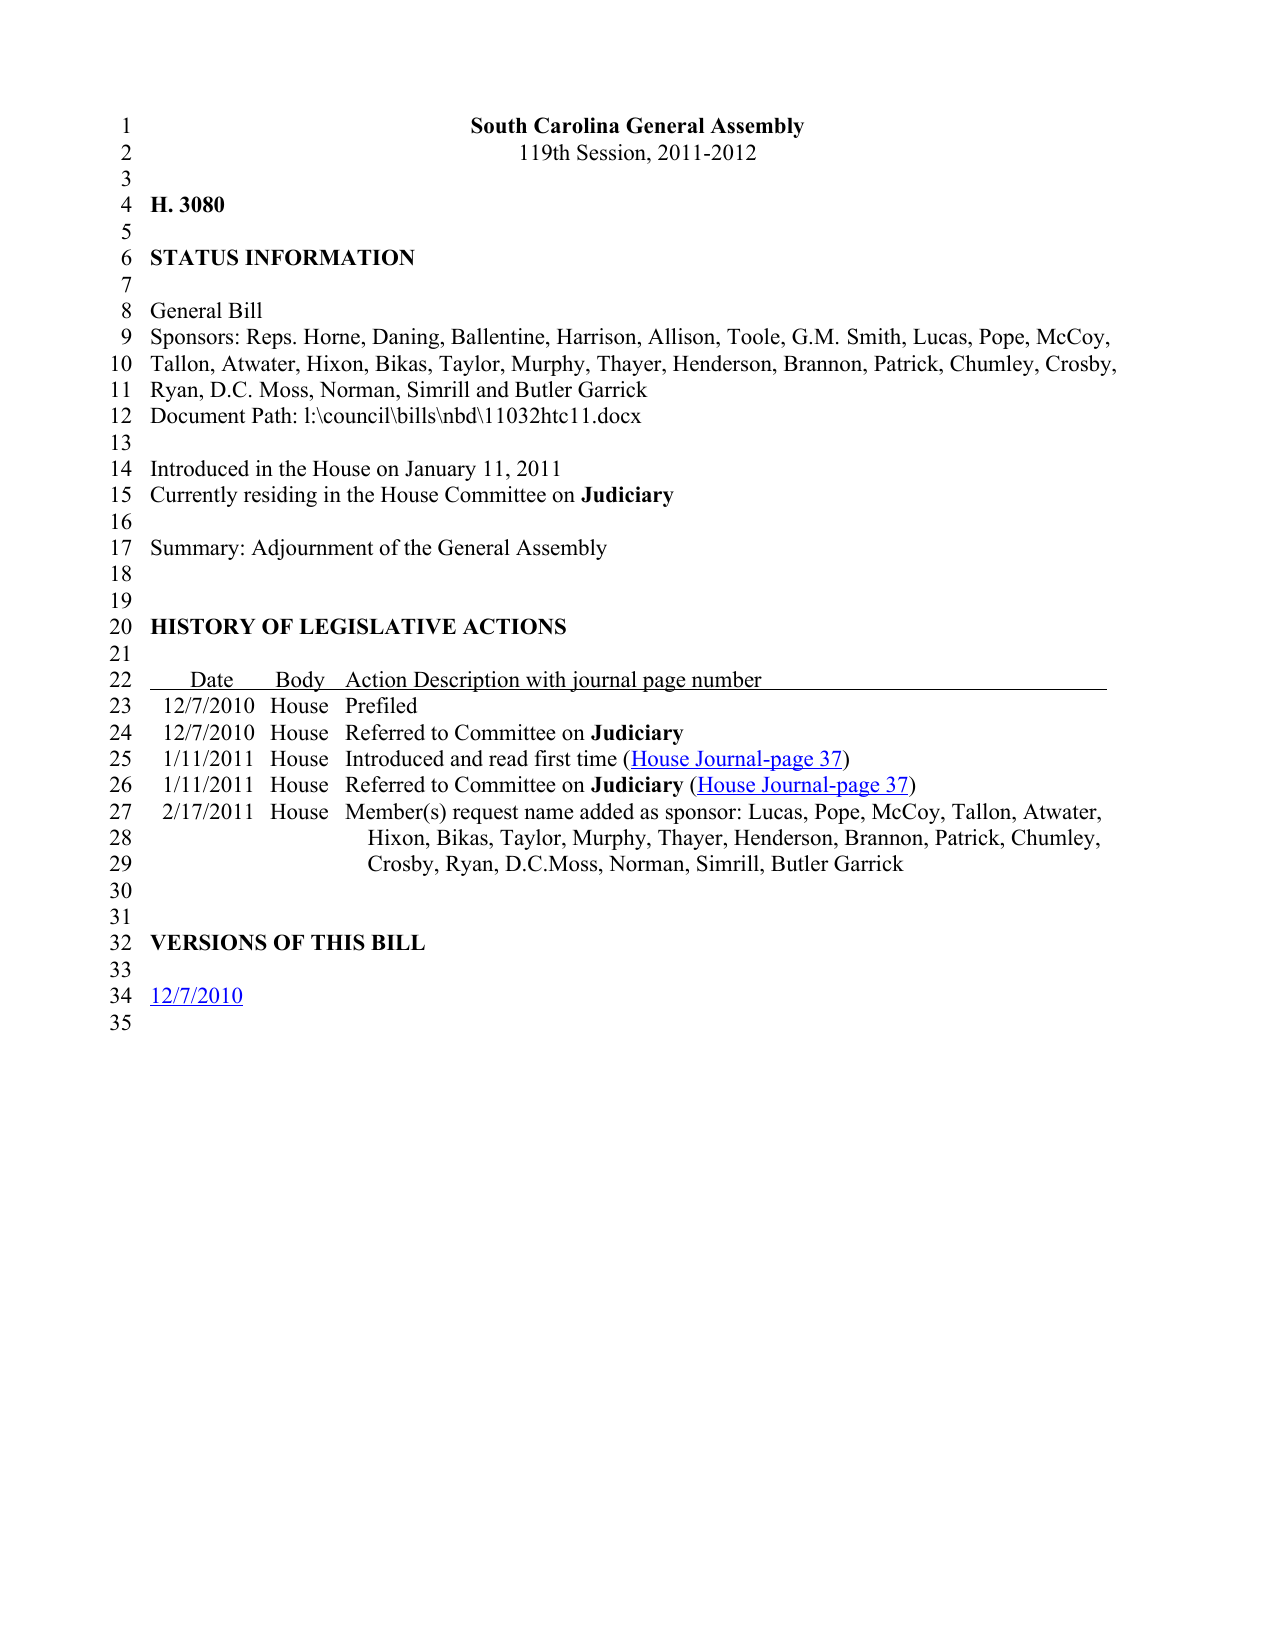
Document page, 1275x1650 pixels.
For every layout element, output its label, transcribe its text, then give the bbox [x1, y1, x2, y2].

text VERSIONS OF THIS BILL [150, 929, 1125, 956]
text 119th Session, 2011-2012 [150, 139, 1125, 165]
text 12/7/2010 House Referred to Committee on Judiciary [150, 719, 1125, 745]
text HISTORY OF LEGISLATIVE ACTIONS [150, 613, 1125, 639]
text Currently residing in the House Committee on Judiciary [150, 481, 1125, 508]
text 12/7/2010 [150, 982, 1125, 1008]
text South Carolina General Assembly [150, 112, 1125, 139]
text 1/11/2011 House Introduced and read first time (House Journal-page 37) [150, 745, 1125, 771]
text Summary: Adjournment of the General Assembly [150, 534, 1125, 561]
text 2/17/2011 House Member(s) request name added as sponsor: Lucas, Pope, McCoy, Tallon, Atwater, Hixon, Bikas, Taylor, Murphy, Thayer, Henderson, Brannon, Patrick, Chumley, Crosby, Ryan, D.C.Moss, Norman, Simrill, Butler Garrick [150, 798, 1125, 877]
text Date Body Action Description with journal page number [150, 666, 1125, 692]
text Document Path: l:\council\bills\nbd\11032htc11.docx [150, 402, 1125, 429]
text General Bill [150, 297, 1125, 323]
text Sponsors: Reps. Horne, Daning, Ballentine, Harrison, Allison, Toole, G.M. Smith, Lucas, Pope, McCoy, Tallon, Atwater, Hixon, Bikas, Taylor, Murphy, Thayer, Henderson, Brannon, Patrick, Chumley, Crosby, Ryan, D.C. Moss, Norman, Simrill and Butler Garrick [150, 323, 1125, 402]
text H. 3080 [150, 192, 1125, 218]
text 1/11/2011 House Referred to Committee on Judiciary (House Journal-page 37) [150, 771, 1125, 798]
text STATUS INFORMATION [150, 244, 1125, 271]
text 12/7/2010 House Prefiled [150, 692, 1125, 719]
text Introduced in the House on January 11, 2011 [150, 455, 1125, 481]
